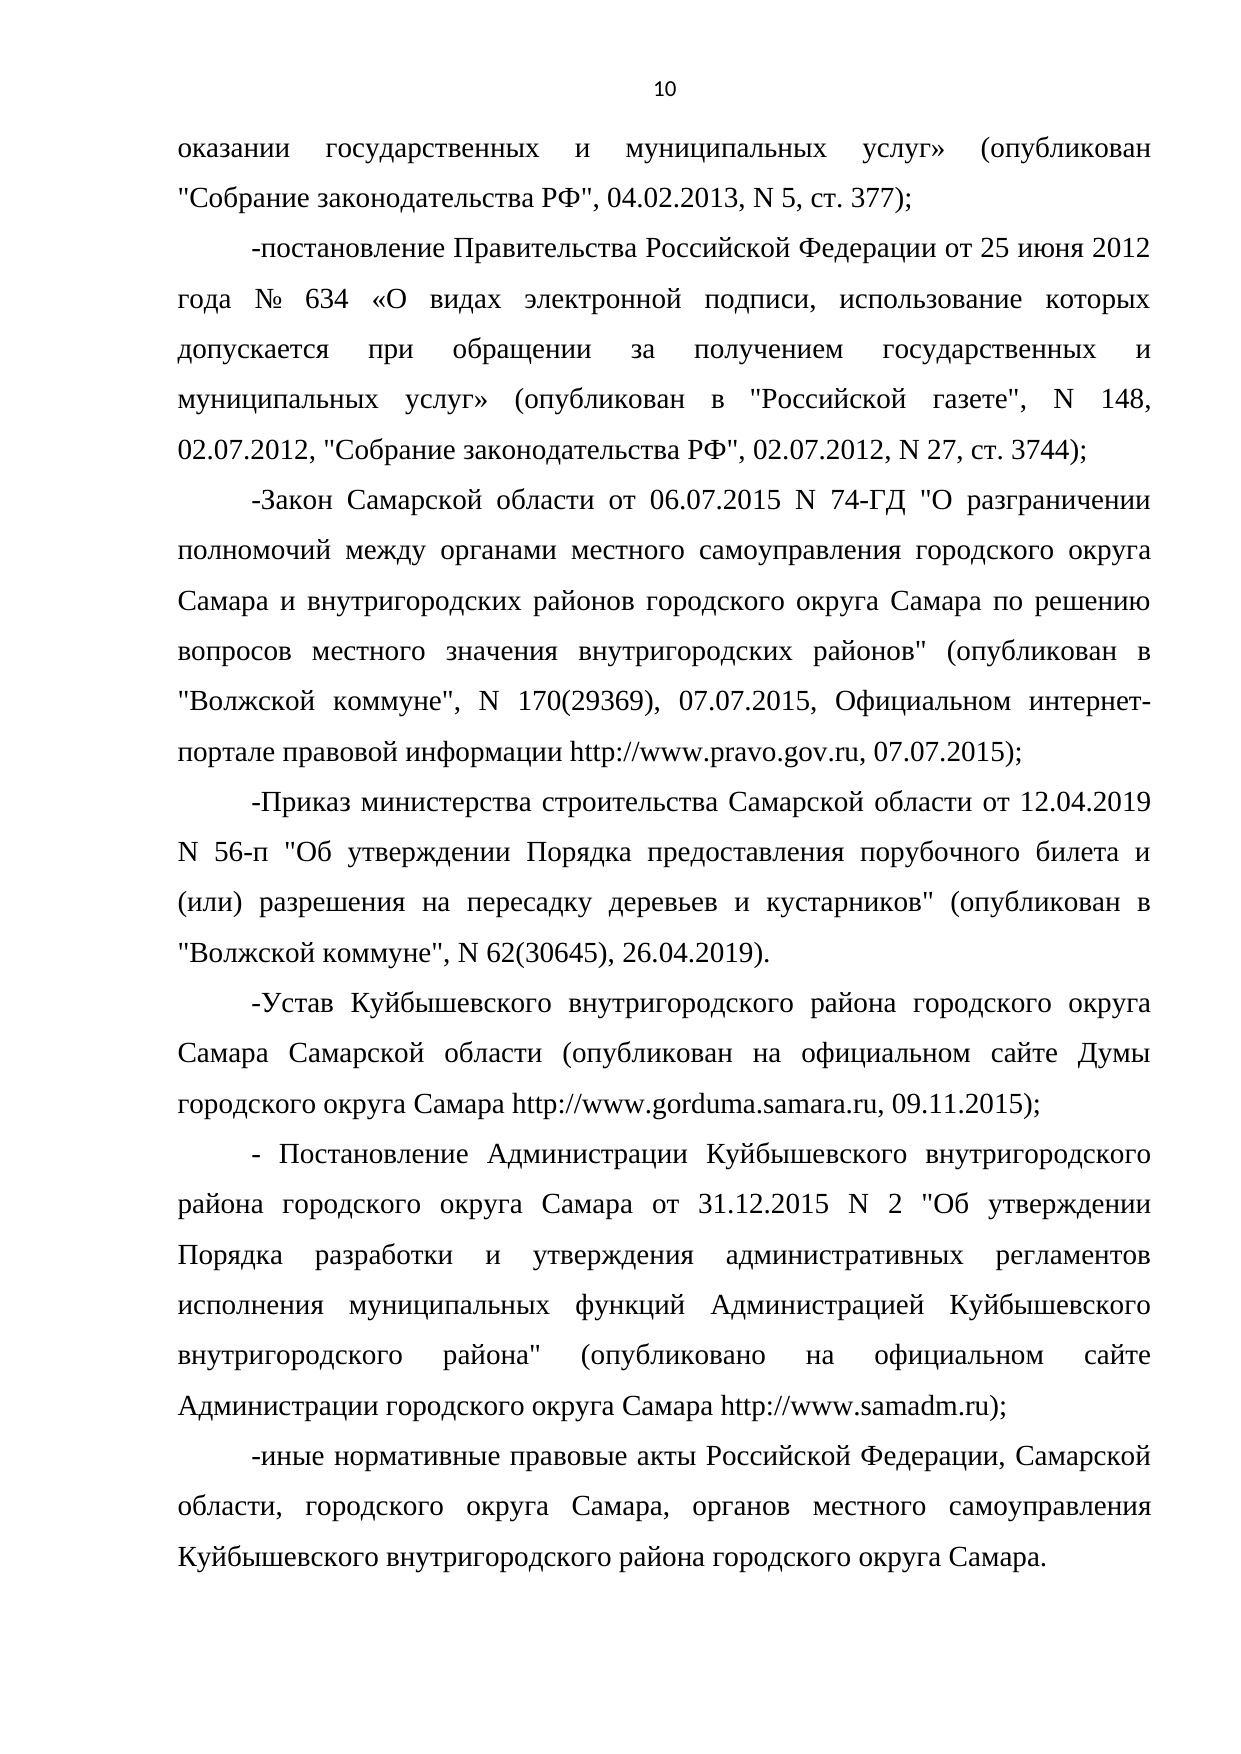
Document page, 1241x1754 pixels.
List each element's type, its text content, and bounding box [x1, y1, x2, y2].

text -иные нормативные правовые акты Российской Федерации, Самарской области, городского округа Самара, органов местного самоуправления Куйбышевского внутригородского района городского округа Самара. [177, 1438, 1152, 1572]
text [177, 130, 1152, 214]
text - Постановление Администрации Куйбышевского внутригородского района городского округа Самара от 31.12.2015 N 2 "Об утверждении Порядка разработки и утверждения административных регламентов исполнения муниципальных функций Администрацией Куйбышевского внутригородского района" (опубликовано на официальном сайте Администрации городского округа Самара http://www.samadm.ru); [177, 1136, 1152, 1421]
text -постановление Правительства Российской Федерации от 25 июня 2012 года № 634 «О видах электронной подписи, использование которых допускается при обращении за получением государственных и муниципальных услуг» (опубликован в "Российской газете", N 148, 02.07.2012, "Собрание законодательства РФ", 02.07.2012, N 27, ст. 3744); [177, 231, 1152, 465]
text -Устав Куйбышевского внутригородского района городского округа Самара Самарской области (опубликован на официальном сайте Думы городского округа Самара http://www.gorduma.samara.ru, 09.11.2015); [177, 985, 1152, 1119]
text -Закон Самарской области от 06.07.2015 N 74-ГД "О разграничении полномочий между органами местного самоуправления городского округа Самара и внутригородских районов городского округа Самара по решению вопросов местного значения внутригородских районов" (опубликован в "Волжской коммуне", N 170(29369), 07.07.2015, Официальном интернет-портале правовой информации http://www.pravo.gov.ru, 07.07.2015); [177, 482, 1152, 767]
text -Приказ министерства строительства Самарской области от 12.04.2019 N 56-п "Об утверждении Порядка предоставления порубочного билета и (или) разрешения на пересадку деревьев и кустарников" (опубликован в "Волжской коммуне", N 62(30645), 26.04.2019). [177, 784, 1152, 968]
